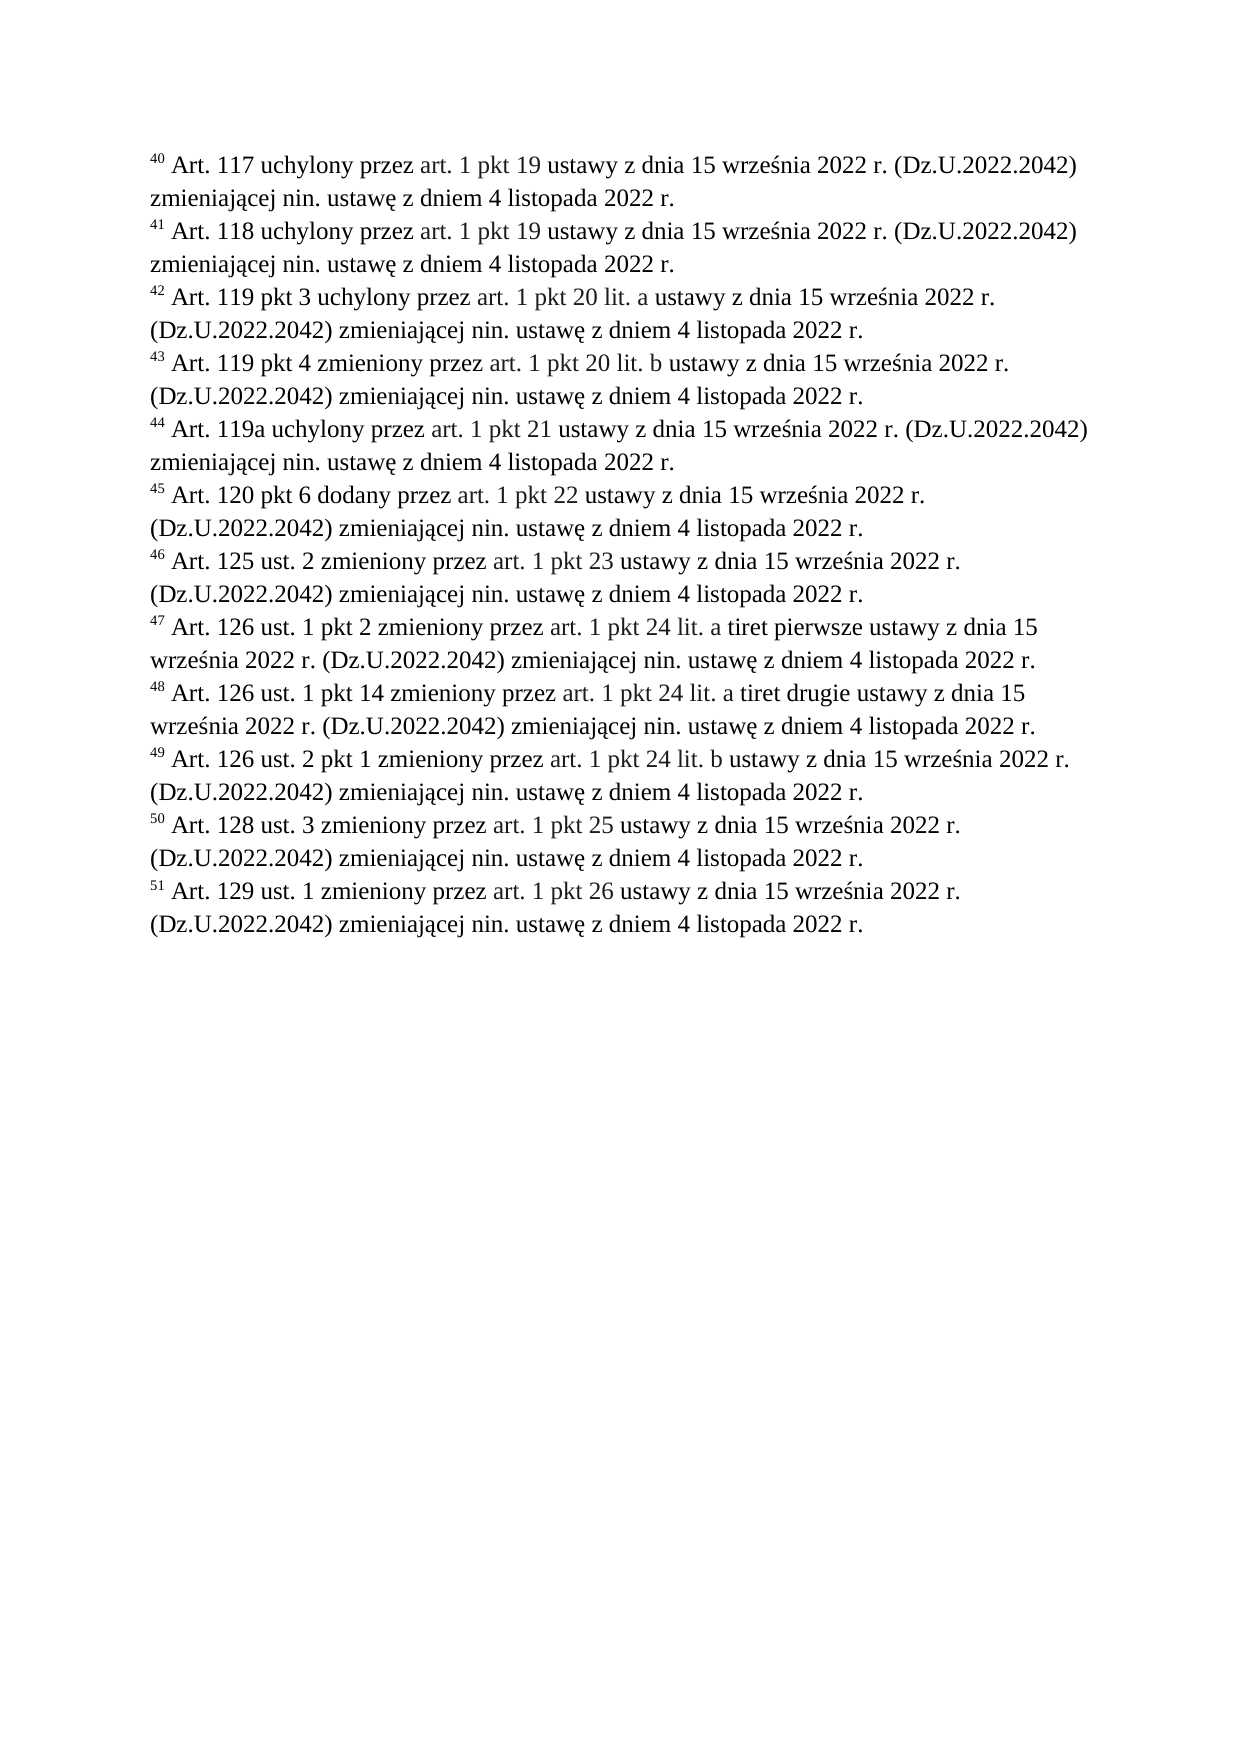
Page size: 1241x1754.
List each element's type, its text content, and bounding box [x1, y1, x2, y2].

text 47 Art. 126 ust. 1 pkt 2 zmieniony przez art. 1 pkt 24 lit. a tiret pierwsze ustawy z dnia 15 września 2022 r. (Dz.U.2022.2042) zmieniającej nin. ustawę z dniem 4 listopada 2022 r. [150, 612, 1090, 674]
text 45 Art. 120 pkt 6 dodany przez art. 1 pkt 22 ustawy z dnia 15 września 2022 r. (Dz.U.2022.2042) zmieniającej nin. ustawę z dniem 4 listopada 2022 r. [150, 480, 1090, 542]
text 44 Art. 119a uchylony przez art. 1 pkt 21 ustawy z dnia 15 września 2022 r. (Dz.U.2022.2042) zmieniającej nin. ustawę z dniem 4 listopada 2022 r. [150, 414, 1090, 476]
text 42 Art. 119 pkt 3 uchylony przez art. 1 pkt 20 lit. a ustawy z dnia 15 września 2022 r. (Dz.U.2022.2042) zmieniającej nin. ustawę z dniem 4 listopada 2022 r. [150, 282, 1090, 344]
text 49 Art. 126 ust. 2 pkt 1 zmieniony przez art. 1 pkt 24 lit. b ustawy z dnia 15 września 2022 r. (Dz.U.2022.2042) zmieniającej nin. ustawę z dniem 4 listopada 2022 r. [150, 744, 1090, 806]
text 51 Art. 129 ust. 1 zmieniony przez art. 1 pkt 26 ustawy z dnia 15 września 2022 r. (Dz.U.2022.2042) zmieniającej nin. ustawę z dniem 4 listopada 2022 r. [150, 876, 1090, 938]
text 50 Art. 128 ust. 3 zmieniony przez art. 1 pkt 25 ustawy z dnia 15 września 2022 r. (Dz.U.2022.2042) zmieniającej nin. ustawę z dniem 4 listopada 2022 r. [150, 810, 1090, 872]
text 40 Art. 117 uchylony przez art. 1 pkt 19 ustawy z dnia 15 września 2022 r. (Dz.U.2022.2042) zmieniającej nin. ustawę z dniem 4 listopada 2022 r. [150, 150, 1090, 212]
text 46 Art. 125 ust. 2 zmieniony przez art. 1 pkt 23 ustawy z dnia 15 września 2022 r. (Dz.U.2022.2042) zmieniającej nin. ustawę z dniem 4 listopada 2022 r. [150, 546, 1090, 608]
text 41 Art. 118 uchylony przez art. 1 pkt 19 ustawy z dnia 15 września 2022 r. (Dz.U.2022.2042) zmieniającej nin. ustawę z dniem 4 listopada 2022 r. [150, 216, 1090, 278]
text 48 Art. 126 ust. 1 pkt 14 zmieniony przez art. 1 pkt 24 lit. a tiret drugie ustawy z dnia 15 września 2022 r. (Dz.U.2022.2042) zmieniającej nin. ustawę z dniem 4 listopada 2022 r. [150, 678, 1090, 740]
text 43 Art. 119 pkt 4 zmieniony przez art. 1 pkt 20 lit. b ustawy z dnia 15 września 2022 r. (Dz.U.2022.2042) zmieniającej nin. ustawę z dniem 4 listopada 2022 r. [150, 348, 1090, 410]
